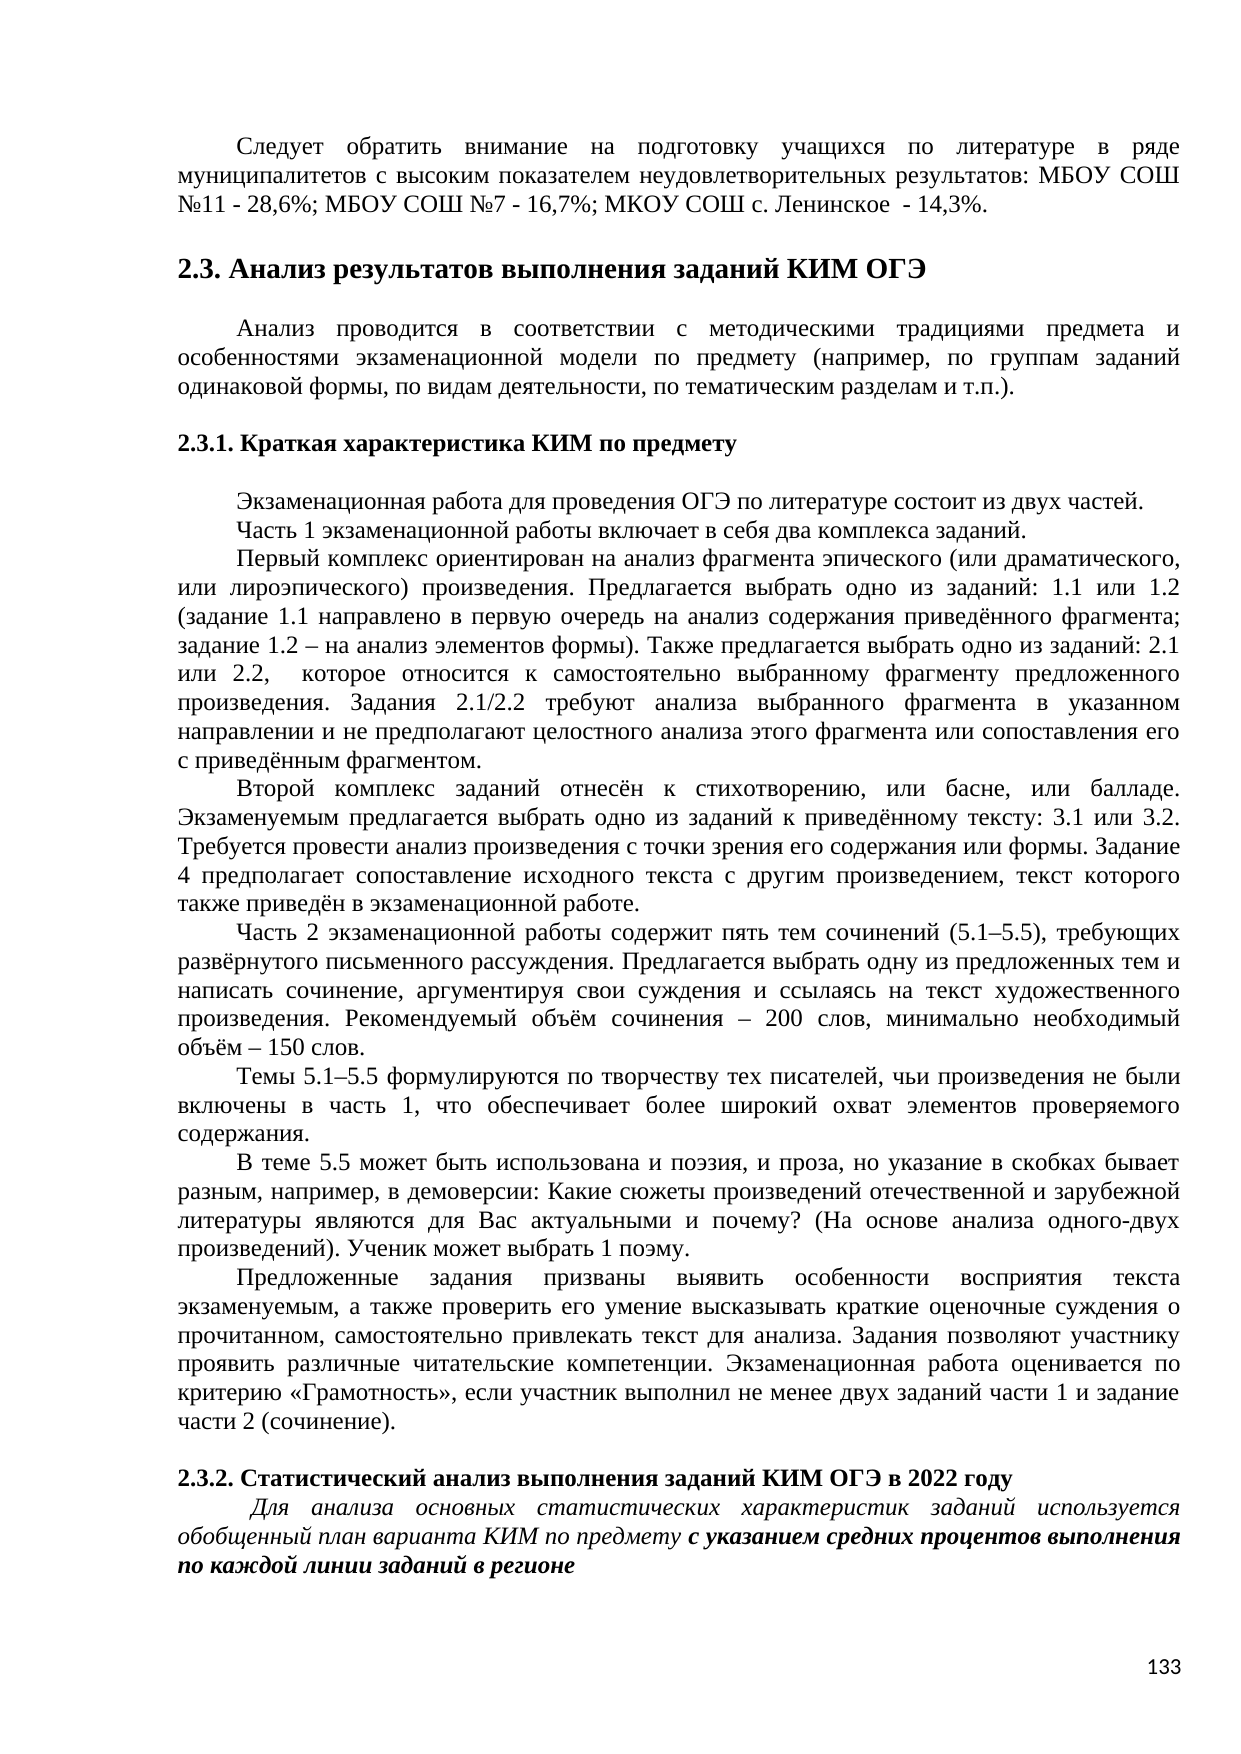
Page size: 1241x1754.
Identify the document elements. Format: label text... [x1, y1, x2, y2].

text В теме 5.5 может быть использована и поэзия, и проза, но указание в скобках бывает разным, например, в демоверсии: Какие сюжеты произведений отечественной и зарубежной литературы являются для Вас актуальными и почему? (На основе анализа одного-двух произведений). Ученик может выбрать 1 поэму. [177, 1147, 1181, 1262]
text Следует обратить внимание на подготовку учащихся по литературе в ряде муниципалитетов с высоким показателем неудовлетворительных результатов: МБОУ СОШ №11 - 28,6%; МБОУ СОШ №7 - 16,7%; МКОУ СОШ с. Ленинское - 14,3%. [177, 131, 1181, 218]
text Часть 2 экзаменационной работы содержит пять тем сочинений (5.1–5.5), требующих развёрнутого письменного рассуждения. Предлагается выбрать одну из предложенных тем и написать сочинение, аргументируя свои суждения и ссылаясь на текст художественного произведения. Рекомендуемый объём сочинения – 200 слов, минимально необходимый объём – 150 слов. [177, 917, 1181, 1061]
list 2.3.1. Краткая характеристика КИМ по предмету [177, 428, 1181, 457]
text 2.3. Анализ результатов выполнения заданий КИМ ОГЭ [177, 251, 1181, 285]
list 2.3.2. Статистический анализ выполнения заданий КИМ ОГЭ в 2022 году [177, 1463, 1181, 1492]
text Предложенные задания призваны выявить особенности восприятия текста экзаменуемым, а также проверить его умение высказывать краткие оценочные суждения о прочитанном, самостоятельно привлекать текст для анализа. Задания позволяют участнику проявить различные читательские компетенции. Экзаменационная работа оценивается по критерию «Грамотность», если участник выполнил не менее двух заданий части 1 и задание части 2 (сочинение). [177, 1262, 1181, 1435]
text Экзаменационная работа для проведения ОГЭ по литературе состоит из двух частей. [177, 486, 1181, 515]
text Темы 5.1–5.5 формулируются по творчеству тех писателей, чьи произведения не были включены в часть 1, что обеспечивает более широкий охват элементов проверяемого содержания. [177, 1061, 1181, 1147]
text Второй комплекс заданий отнесён к стихотворению, или басне, или балладе. Экзаменуемым предлагается выбрать одно из заданий к приведённому тексту: 3.1 или 3.2. Требуется провести анализ произведения с точки зрения его содержания или формы. Задание 4 предполагает сопоставление исходного текста с другим произведением, текст которого также приведён в экзаменационной работе. [177, 773, 1181, 917]
text Первый комплекс ориентирован на анализ фрагмента эпического (или драматического, или лироэпического) произведения. Предлагается выбрать одно из заданий: 1.1 или 1.2 (задание 1.1 направлено в первую очередь на анализ содержания приведённого фрагмента; задание 1.2 – на анализ элементов формы). Также предлагается выбрать одно из заданий: 2.1 или 2.2, которое относится к самостоятельно выбранному фрагменту предложенного произведения. Задания 2.1/2.2 требуют анализа выбранного фрагмента в указанном направлении и не предполагают целостного анализа этого фрагмента или сопоставления его с приведённым фрагментом. [177, 543, 1181, 773]
text Часть 1 экзаменационной работы включает в себя два комплекса заданий. [177, 515, 1181, 543]
text Для анализа основных статистических характеристик заданий используется обобщенный план варианта КИМ по предмету с указанием средних процентов выполнения по каждой линии заданий в регионе [177, 1492, 1181, 1578]
text Анализ проводится в соответствии с методическими традициями предмета и особенностями экзаменационной модели по предмету (например, по группам заданий одинаковой формы, по видам деятельности, по тематическим разделам и т.п.). [177, 313, 1181, 400]
